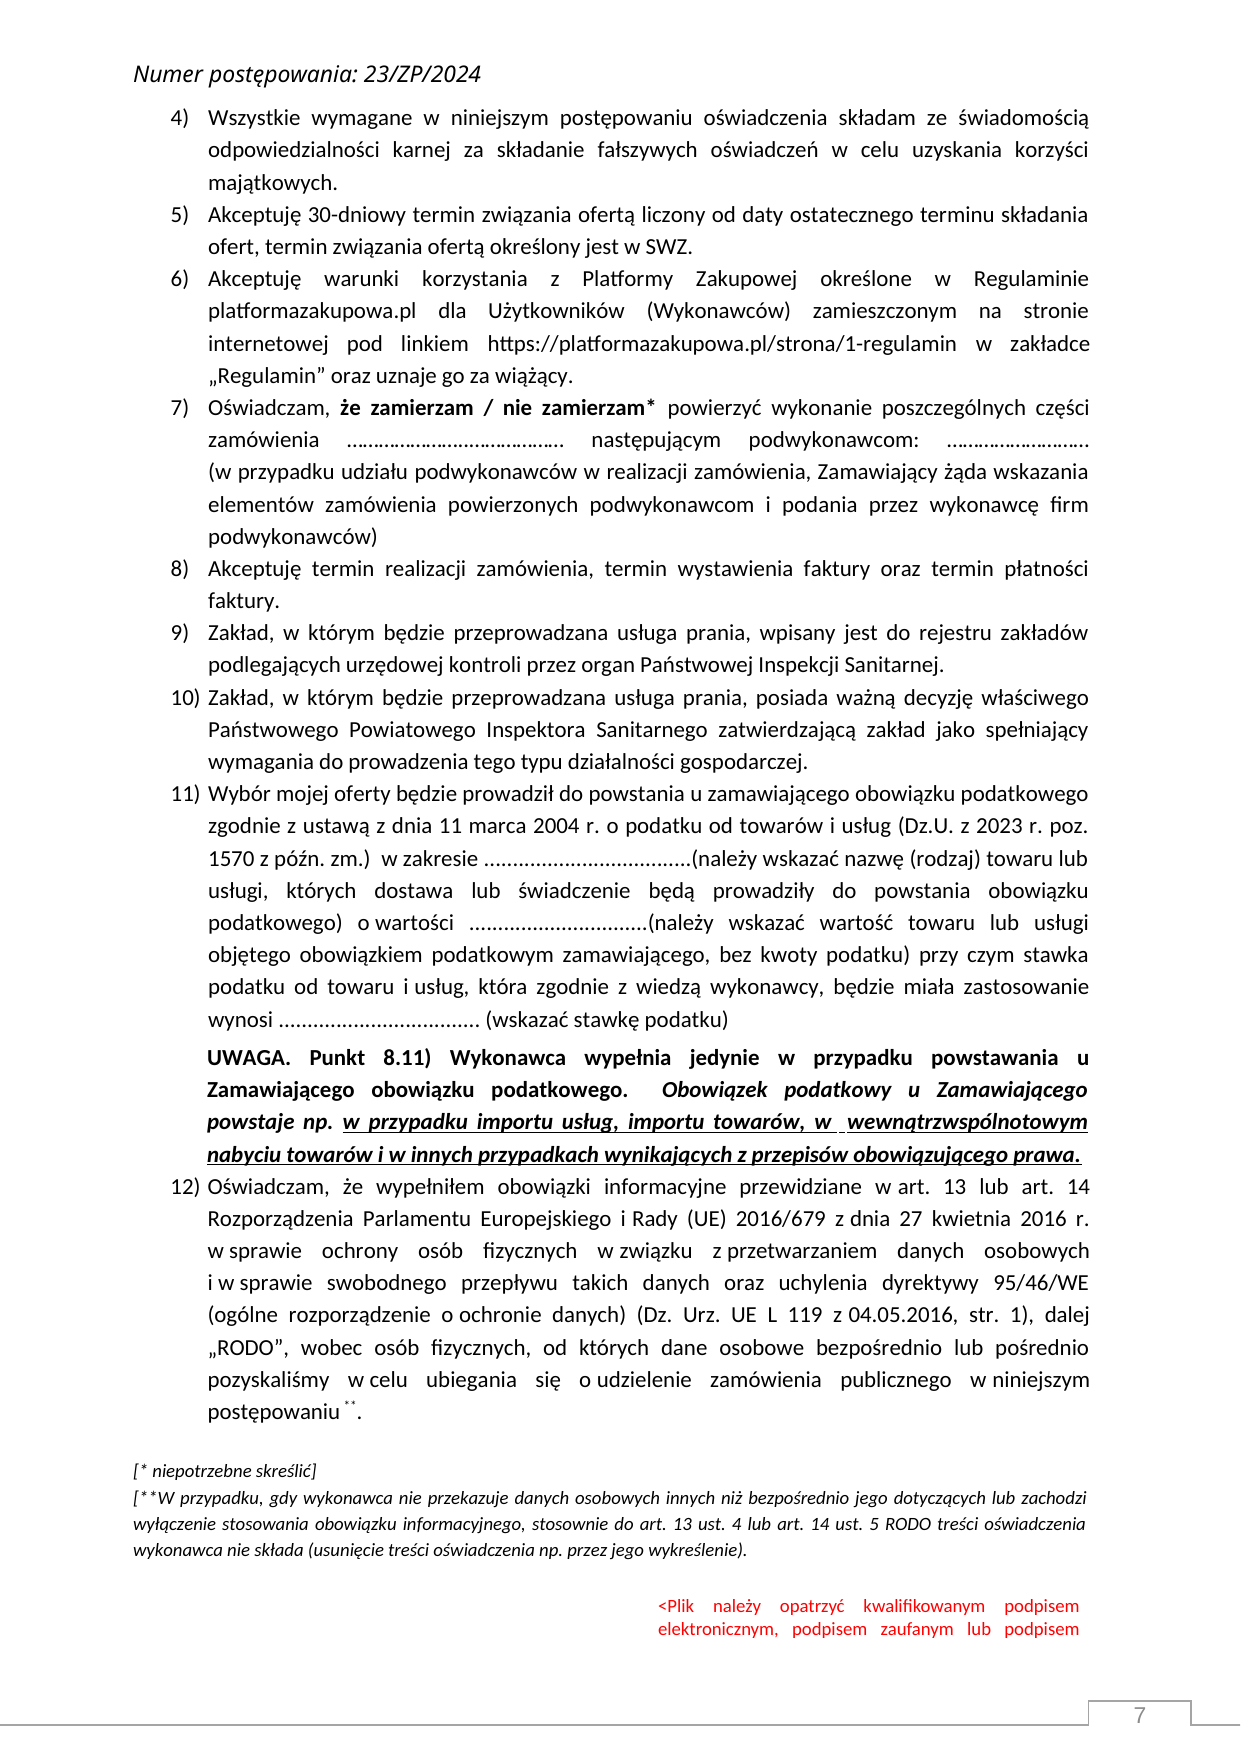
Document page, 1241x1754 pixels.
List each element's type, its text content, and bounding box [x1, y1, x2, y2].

list Zakład, w którym będzie przeprowadzana usługa prania, posiada ważną decyzję właściwego Państwowego Powiatowego Inspektora Sanitarnego zatwierdzającą zakład jako spełniający wymagania do prowadzenia tego typu działalności gospodarczej. [170, 683, 1090, 775]
list Wszystkie wymagane w niniejszym postępowaniu oświadczenia składam ze świadomością odpowiedzialności karnej za składanie fałszywych oświadczeń w celu uzyskania korzyści majątkowych. [170, 103, 1090, 196]
list Wybór mojej oferty będzie prowadził do powstania u zamawiającego obowiązku podatkowego zgodnie z ustawą z dnia 11 marca 2004 r. o podatku od towarów i usług (Dz.U. z 2023 r. poz. 1570 z późn. zm.) w zakresie ....................................(należy wskazać nazwę (rodzaj) towaru lub usługi, których dostawa lub świadczenie będą prowadziły do powstania obowiązku podatkowego) o wartości ...............................(należy wskazać wartość towaru lub usługi objętego obowiązkiem podatkowym zamawiającego, bez kwoty podatku) przy czym stawka podatku od towaru i usług, która zgodnie z wiedzą wykonawcy, będzie miała zastosowanie wynosi ................................... (wskazać stawkę podatku) [170, 779, 1090, 1033]
list Akceptuję warunki korzystania z Platformy Zakupowej określone w Regulaminie platformazakupowa.pl dla Użytkowników (Wykonawców) zamieszczonym na stronie internetowej pod linkiem https://platformazakupowa.pl/strona/1-regulamin w zakładce „Regulamin” oraz uznaje go za wiążący. [170, 264, 1090, 389]
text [658, 1594, 1080, 1640]
list Akceptuję termin realizacji zamówienia, termin wystawienia faktury oraz termin płatności faktury. [170, 554, 1090, 614]
list Oświadczam, że zamierzam / nie zamierzam* powierzyć wykonanie poszczególnych części zamówienia …………………..……………… następującym podwykonawcom: ……………………… (w przypadku udziału podwykonawców w realizacji zamówienia, Zamawiający żąda wskazania elementów zamówienia powierzonych podwykonawcom i podania przez wykonawcę firm podwykonawców) [170, 393, 1090, 550]
text [**W przypadku, gdy wykonawca nie przekazuje danych osobowych innych niż bezpośrednio jego dotyczących lub zachodzi wyłączenie stosowania obowiązku informacyjnego, stosownie do art. 13 ust. 4 lub art. 14 ust. 5 RODO treści oświadczenia wykonawca nie składa (usunięcie treści oświadczenia np. przez jego wykreślenie). [133, 1486, 1090, 1562]
list Akceptuję 30-dniowy termin związania ofertą liczony od daty ostatecznego terminu składania ofert, termin związania ofertą określony jest w SWZ. [170, 200, 1090, 260]
text [* niepotrzebne skreślić] [133, 1459, 1090, 1482]
list Zakład, w którym będzie przeprowadzana usługa prania, wpisany jest do rejestru zakładów podlegających urzędowej kontroli przez organ Państwowej Inspekcji Sanitarnej. [170, 618, 1090, 679]
list Oświadczam, że wypełniłem obowiązki informacyjne przewidziane w art. 13 lub art. 14 Rozporządzenia Parlamentu Europejskiego i Rady (UE) 2016/679 z dnia 27 kwietnia 2016 r. w sprawie ochrony osób fizycznych w związku z przetwarzaniem danych osobowych i w sprawie swobodnego przepływu takich danych oraz uchylenia dyrektywy 95/46/WE (ogólne rozporządzenie o ochronie danych) (Dz. Urz. UE L 119 z 04.05.2016, str. 1), dalej „RODO”, wobec osób fizycznych, od których dane osobowe bezpośrednio lub pośrednio pozyskaliśmy w celu ubiegania się o udzielenie zamówienia publicznego w niniejszym postępowaniu **. [170, 1172, 1090, 1425]
text UWAGA. Punkt 8.11) Wykonawca wypełnia jedynie w przypadku powstawania u Zamawiającego obowiązku podatkowego. Obowiązek podatkowy u Zamawiającego powstaje np. w przypadku importu usług, importu towarów, w wewnątrzwspólnotowym nabyciu towarów i w innych przypadkach wynikających z przepisów obowiązującego prawa. [207, 1043, 1090, 1168]
